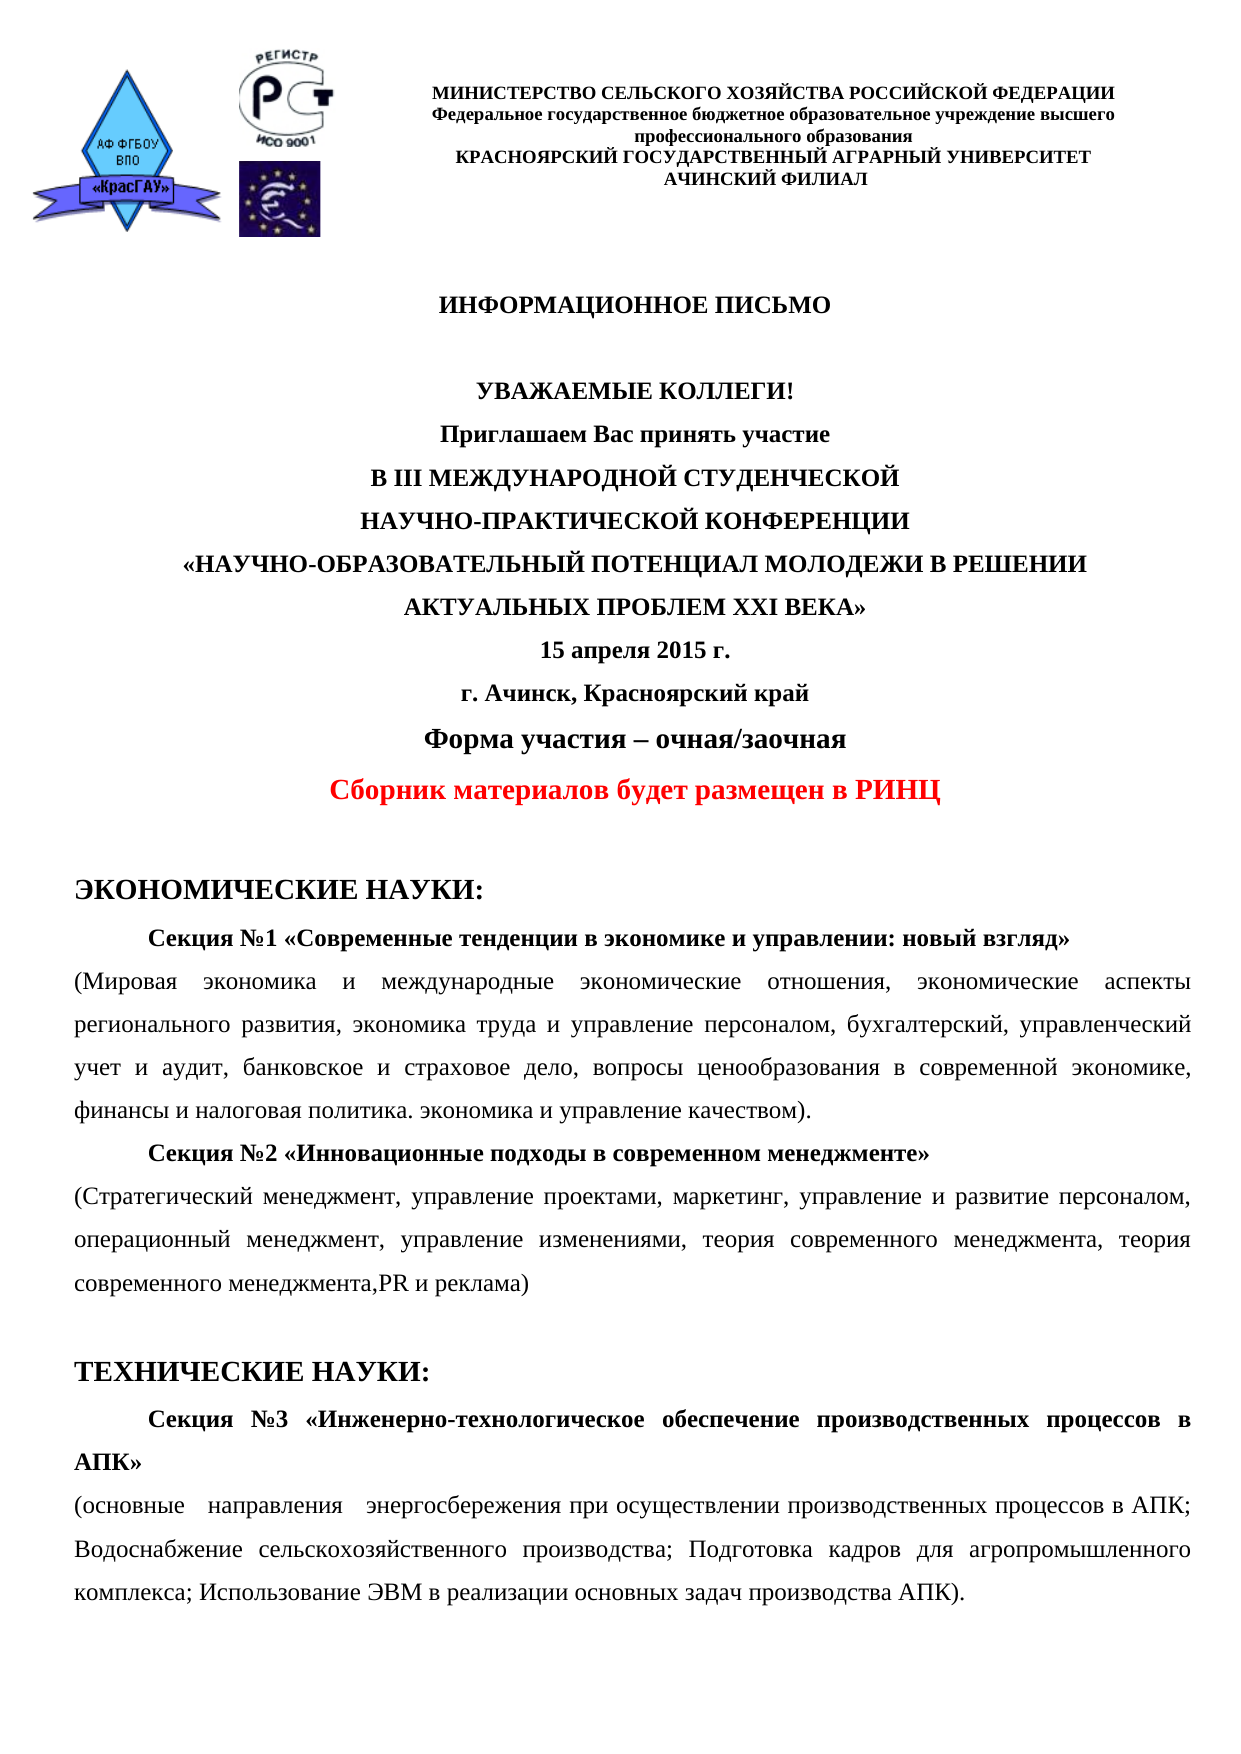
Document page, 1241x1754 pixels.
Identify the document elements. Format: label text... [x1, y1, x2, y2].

text (Мировая экономика и международные экономические отношения, экономические аспекты регионального развития, экономика труда и управление персоналом, бухгалтерский, управленческий учет и аудит, банковское и страховое дело, вопросы ценообразования в современной экономике, финансы и налоговая политика. экономика и управление качеством). [74, 966, 1192, 1124]
text КРАСНОЯРСКИЙ ГОСУДАРСТВЕННЫЙ АГРАРНЫЙ УНИВЕРСИТЕТ [240, 146, 1192, 168]
text Приглашаем Вас принять участие [74, 419, 1196, 448]
text ИНФОРМАЦИОННОЕ ПИСЬМО [74, 290, 1196, 319]
text Сборник материалов будет размещен в РИНЦ [74, 772, 1196, 805]
picture [1, 47, 336, 255]
text ЭКОНОМИЧЕСКИЕ НАУКИ: [74, 872, 1192, 906]
text (основные направления энергосбережения при осуществлении производственных процессов в АПК; Водоснабжение сельскохозяйственного производства; Подготовка кадров для агропромышленного комплекса; Использование ЭВМ в реализации основных задач производства АПК). [74, 1491, 1192, 1606]
text Форма участия – очная/заочная [74, 721, 1196, 755]
text Секция №2 «Инновационные подходы в современном менеджменте» [74, 1138, 1192, 1167]
text 15 апреля 2015 г. [74, 635, 1196, 664]
text г. Ачинск, Красноярский край [74, 678, 1196, 707]
text УВАЖАЕМЫЕ КОЛЛЕГИ! [74, 376, 1196, 405]
text МИНИСТЕРСТВО СЕЛЬСКОГО ХОЗЯЙСТВА РОССИЙСКОЙ ФЕДЕРАЦИИ [336, 82, 1192, 103]
text АКТУАЛЬНЫХ ПРОБЛЕМ XXI ВЕКА» [74, 592, 1196, 621]
text Федеральное государственное бюджетное образовательное учреждение высшего профессионального образования [336, 103, 1192, 146]
text Секция №3 «Инженерно-технологическое обеспечение производственных процессов в АПК» [74, 1404, 1192, 1476]
text ТЕХНИЧЕСКИЕ НАУКИ: [74, 1354, 1192, 1387]
text «НАУЧНО-ОБРАЗОВАТЕЛЬНЫЙ ПОТЕНЦИАЛ МОЛОДЕЖИ В РЕШЕНИИ [74, 549, 1196, 578]
text (Стратегический менеджмент, управление проектами, маркетинг, управление и развитие персоналом, операционный менеджмент, управление изменениями, теория современного менеджмента, теория современного менеджмента,PR и реклама) [74, 1181, 1192, 1296]
list НАУЧНО-ПРАКТИЧЕСКОЙ КОНФЕРЕНЦИИ [74, 506, 1196, 534]
text Секция №1 «Современные тенденции в экономике и управлении: новый взгляд» [74, 923, 1192, 951]
text АЧИНСКИЙ ФИЛИАЛ [320, 168, 1192, 189]
list В III МЕЖДУНАРОДНОЙ СТУДЕНЧЕСКОЙ [74, 463, 1196, 491]
